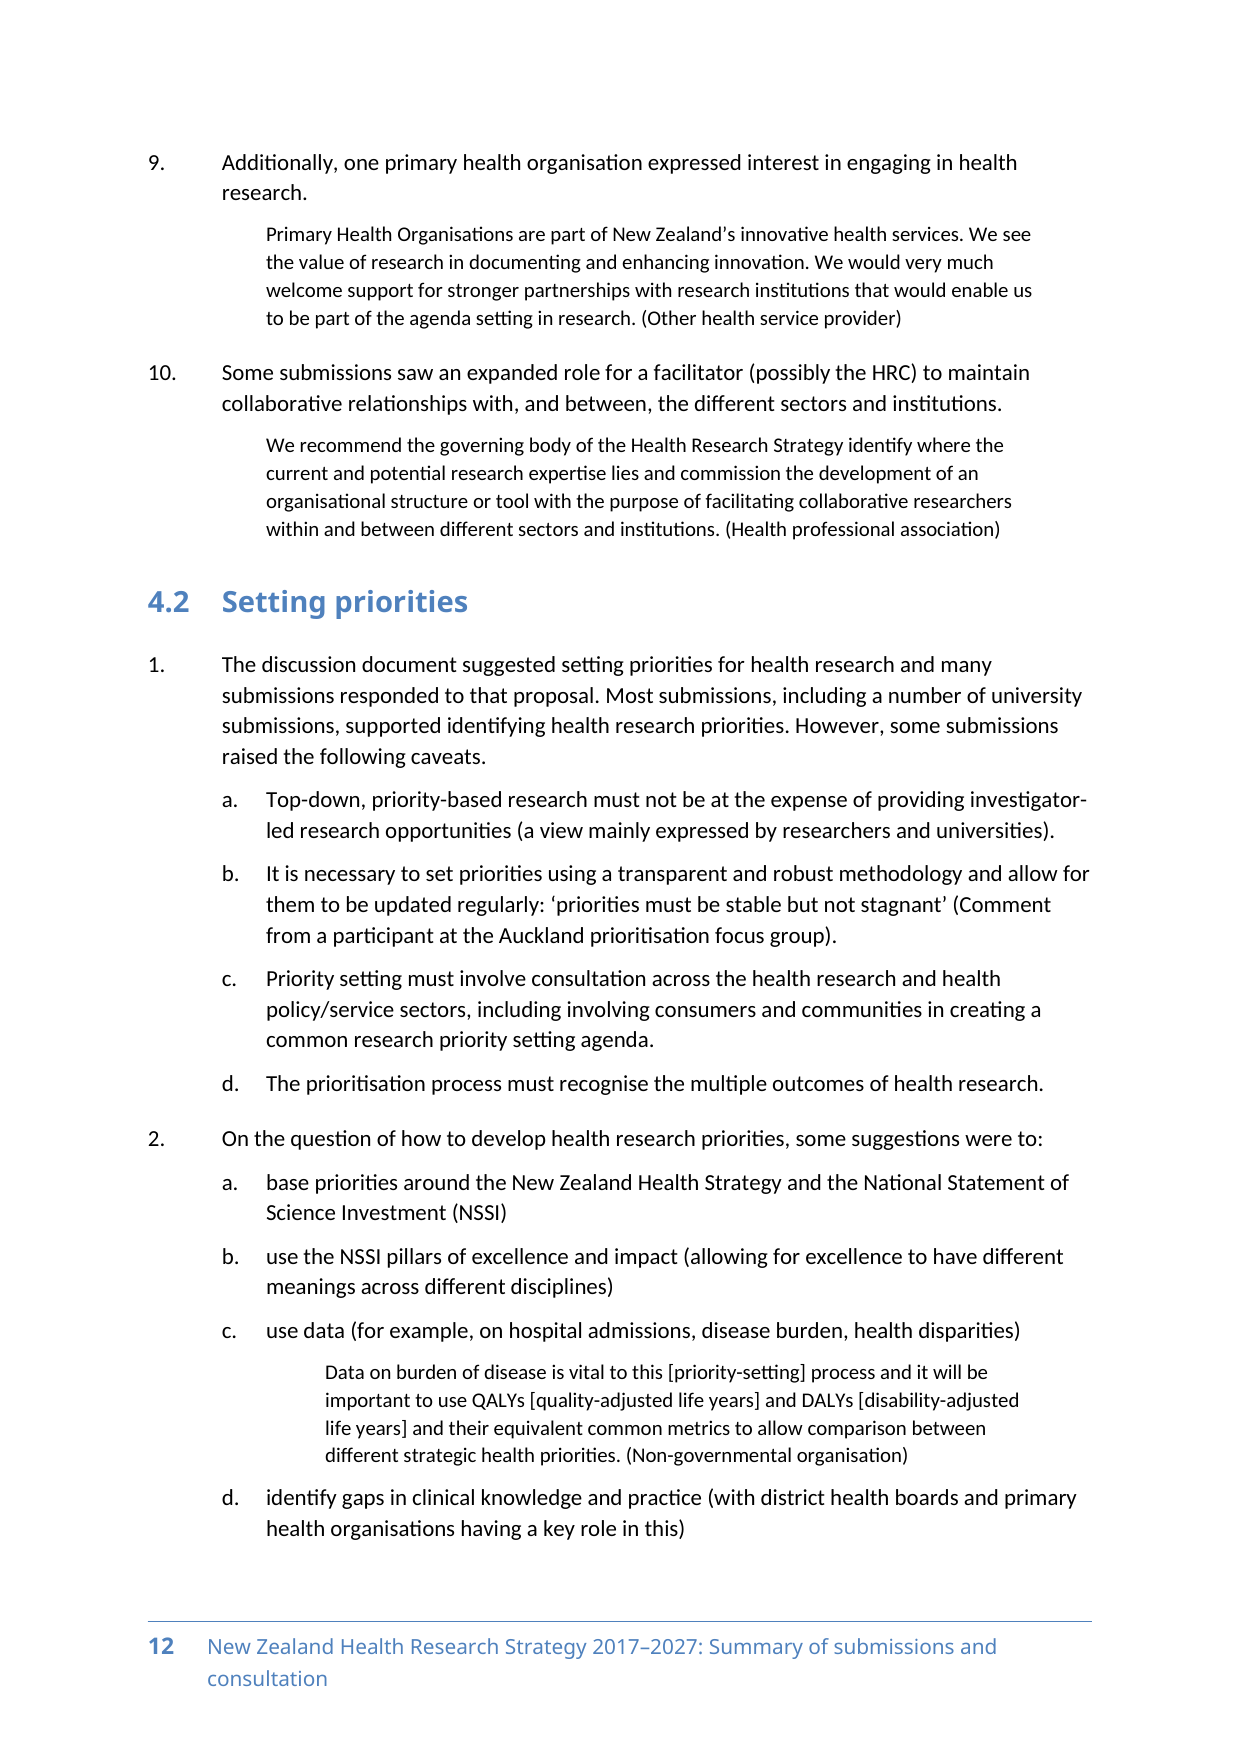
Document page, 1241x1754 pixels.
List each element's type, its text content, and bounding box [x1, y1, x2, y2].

text use data (for example, on hospital admissions, disease burden, health disparities) [222, 1316, 1092, 1344]
text On the question of how to develop health research priorities, some suggestions were to: [148, 1124, 1092, 1153]
text It is necessary to set priorities using a transparent and robust methodology and allow for them to be updated regularly: ‘priorities must be stable but not stagnant’ (Comment from a participant at the Auckland prioritisation focus group). [222, 859, 1092, 949]
text Primary Health Organisations are part of New Zealand’s innovative health services. We see the value of research in documenting and enhancing innovation. We would very much welcome support for stronger partnerships with research institutions that would enable us to be part of the agenda setting in research. (Other health service provider) [266, 222, 1048, 331]
text The prioritisation process must recognise the multiple outcomes of health research. [222, 1069, 1092, 1097]
text We recommend the governing body of the Health Research Strategy identify where the current and potential research expertise lies and commission the development of an organisational structure or tool with the purpose of facilitating collaborative researchers within and between different sectors and institutions. (Health professional association) [266, 432, 1048, 541]
text base priorities around the New Zealand Health Strategy and the National Statement of Science Investment (NSSI) [222, 1168, 1092, 1227]
subtitle Setting priorities [148, 581, 1092, 621]
text Priority setting must involve consultation across the health research and health policy/service sectors, including involving consumers and communities in creating a common research priority setting agenda. [222, 964, 1092, 1054]
text Additionally, one primary health organisation expressed interest in engaging in health research. [148, 148, 1092, 206]
text identify gaps in clinical knowledge and practice (with district health boards and primary health organisations having a key role in this) [222, 1483, 1092, 1542]
text Data on burden of disease is vital to this [priority-setting] process and it will be important to use QALYs [quality-adjusted life years] and DALYs [disability-adjusted life years] and their equivalent common metrics to allow comparison between different strategic health priorities. (Non-governmental organisation) [325, 1359, 1048, 1468]
text use the NSSI pillars of excellence and impact (allowing for excellence to have different meanings across different disciplines) [222, 1242, 1092, 1301]
text Some submissions saw an expanded role for a facilitator (possibly the HRC) to maintain collaborative relationships with, and between, the different sectors and institutions. [148, 358, 1092, 417]
text The discussion document suggested setting priorities for health research and many submissions responded to that proposal. Most submissions, including a number of university submissions, supported identifying health research priorities. However, some submissions raised the following caveats. [148, 650, 1092, 770]
text Top-down, priority-based research must not be at the expense of providing investigator-led research opportunities (a view mainly expressed by researchers and universities). [222, 786, 1092, 844]
